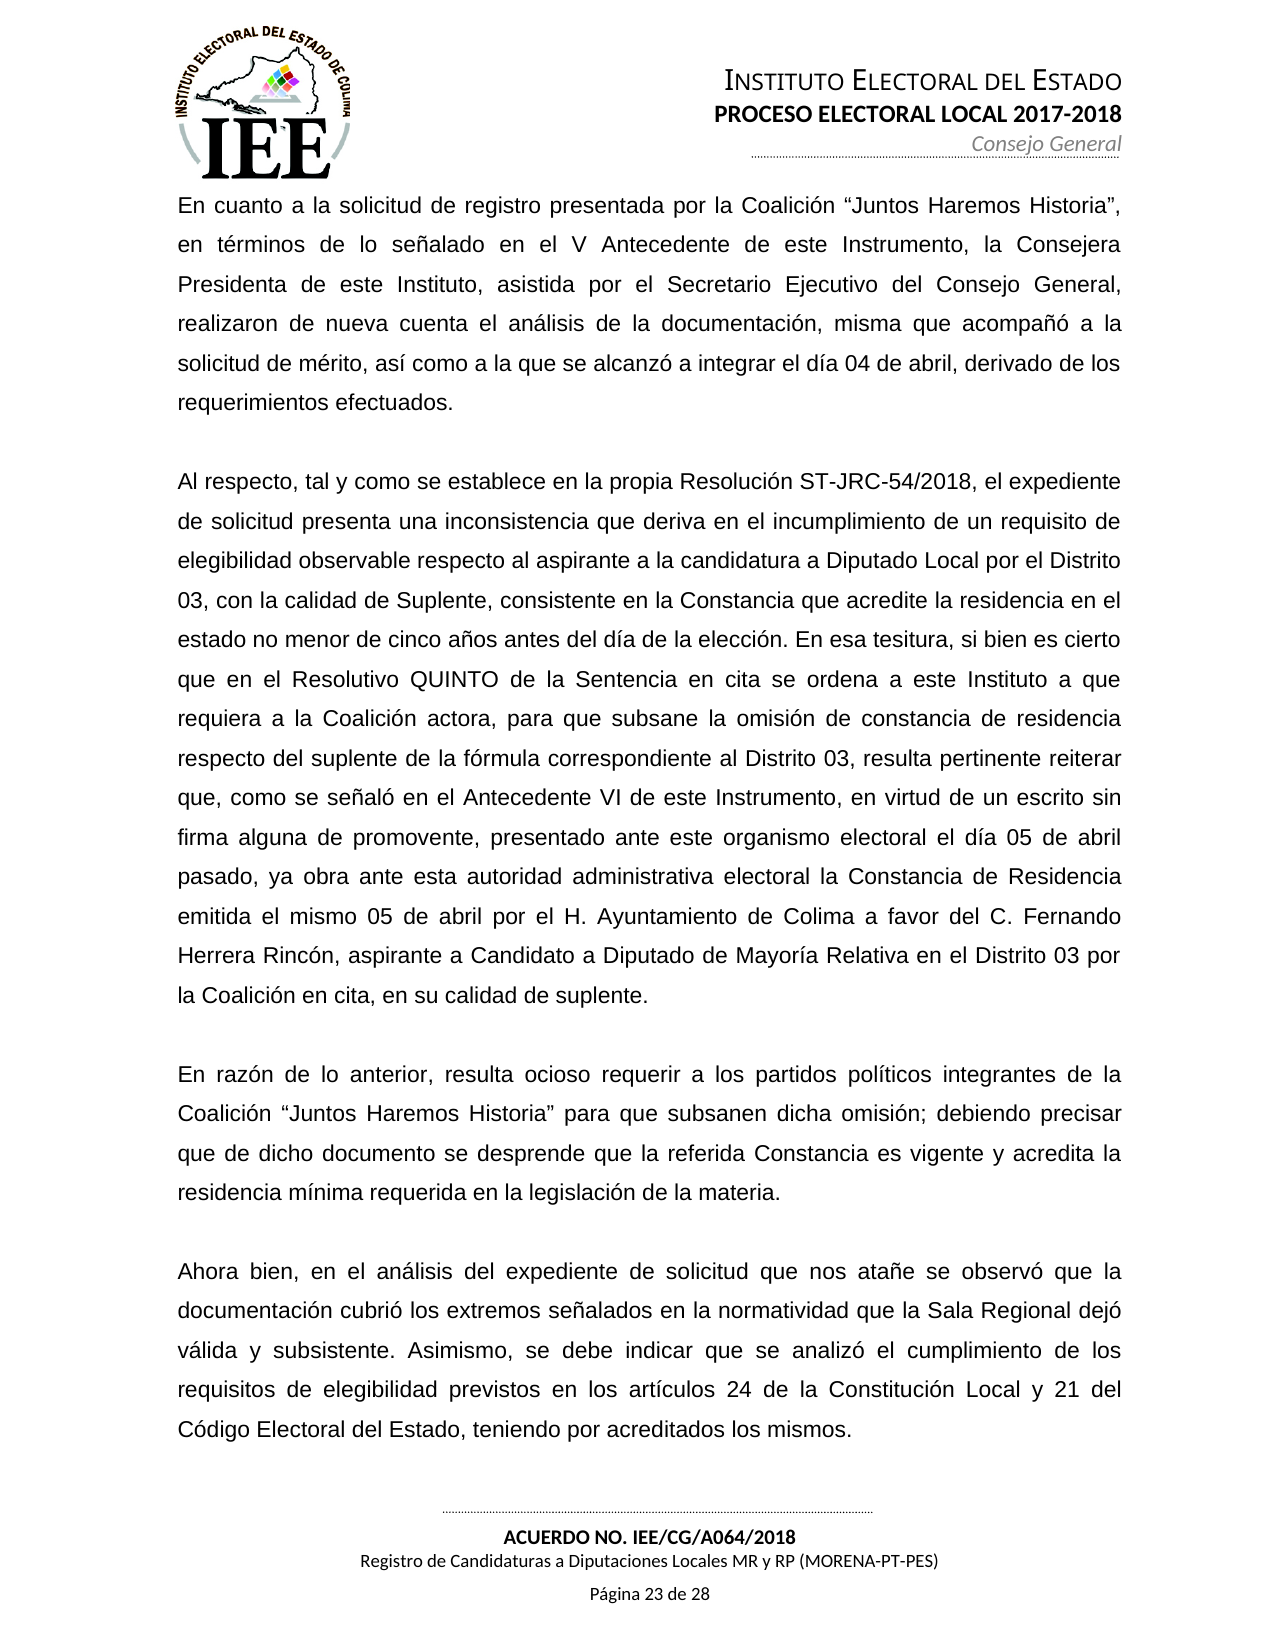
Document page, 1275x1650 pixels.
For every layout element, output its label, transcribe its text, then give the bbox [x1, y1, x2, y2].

text Al respecto, tal y como se establece en la propia Resolución ST-JRC-54/2018, el expediente de solicitud presenta una inconsistencia que deriva en el incumplimiento de un requisito de elegibilidad observable respecto al aspirante a la candidatura a Diputado Local por el Distrito 03, con la calidad de Suplente, consistente en la Constancia que acredite la residencia en el estado no menor de cinco años antes del día de la elección. En esa tesitura, si bien es cierto que en el Resolutivo QUINTO de la Sentencia en cita se ordena a este Instituto a que requiera a la Coalición actora, para que subsane la omisión de constancia de residencia respecto del suplente de la fórmula correspondiente al Distrito 03, resulta pertinente reiterar que, como se señaló en el Antecedente VI de este Instrumento, en virtud de un escrito sin firma alguna de promovente, presentado ante este organismo electoral el día 05 de abril pasado, ya obra ante esta autoridad administrativa electoral la Constancia de Residencia emitida el mismo 05 de abril por el H. Ayuntamiento de Colima a favor del C. Fernando Herrera Rincón, aspirante a Candidato a Diputado de Mayoría Relativa en el Distrito 03 por la Coalición en cita, en su calidad de suplente. [177, 468, 1122, 1008]
text En razón de lo anterior, resulta ocioso requerir a los partidos políticos integrantes de la Coalición “Juntos Haremos Historia” para que subsanen dicha omisión; debiendo precisar que de dicho documento se desprende que la referida Constancia es vigente y acredita la residencia mínima requerida en la legislación de la materia. [177, 1061, 1122, 1205]
picture [175, 26, 350, 186]
text En cuanto a la solicitud de registro presentada por la Coalición “Juntos Haremos Historia”, en términos de lo señalado en el V Antecedente de este Instrumento, la Consejera Presidenta de este Instituto, asistida por el Secretario Ejecutivo del Consejo General, realizaron de nueva cuenta el análisis de la documentación, misma que acompañó a la solicitud de mérito, así como a la que se alcanzó a integrar el día 04 de abril, derivado de los requerimientos efectuados. [177, 192, 1122, 416]
text Ahora bien, en el análisis del expediente de solicitud que nos atañe se observó que la documentación cubrió los extremos señalados en la normatividad que la Sala Regional dejó válida y subsistente. Asimismo, se debe indicar que se analizó el cumplimiento de los requisitos de elegibilidad previstos en los artículos 24 de la Constitución Local y 21 del Código Electoral del Estado, teniendo por acreditados los mismos. [177, 1258, 1122, 1442]
